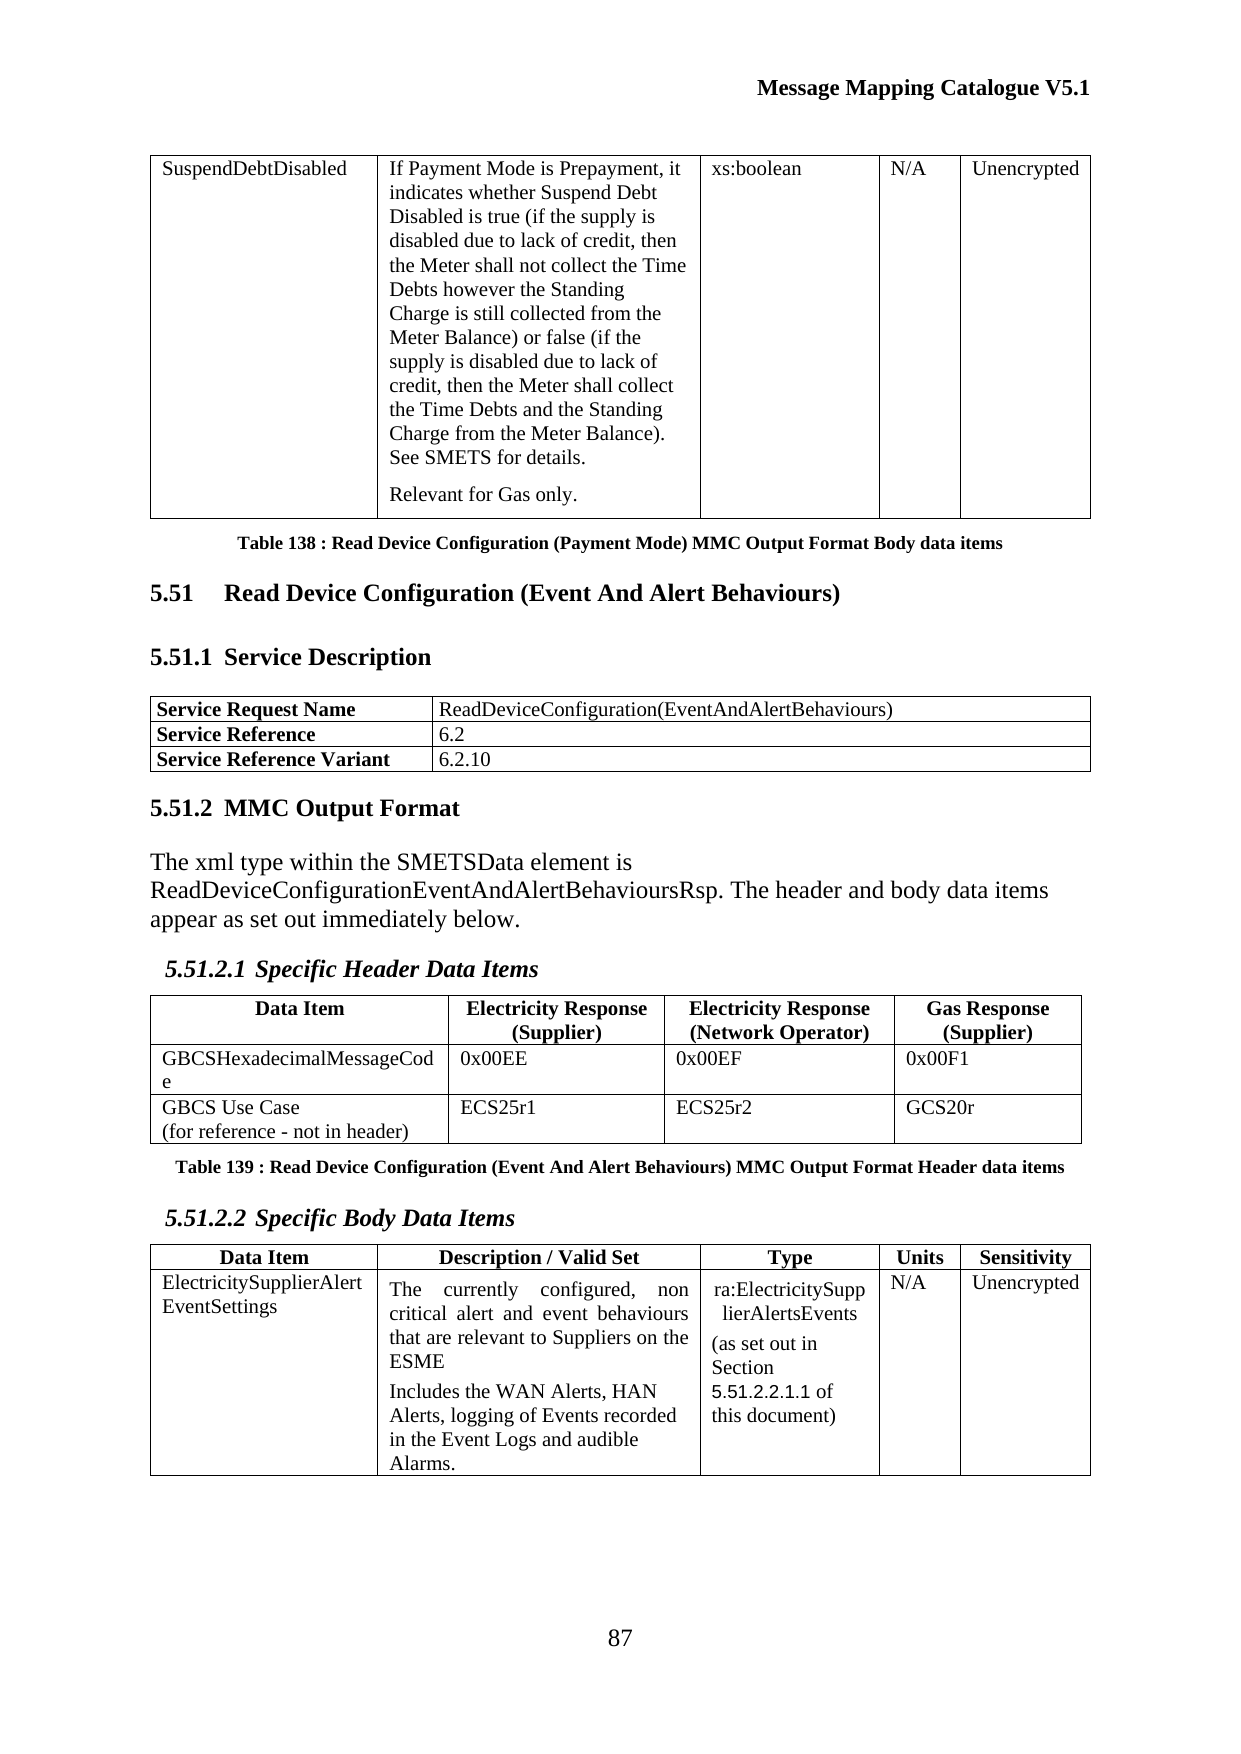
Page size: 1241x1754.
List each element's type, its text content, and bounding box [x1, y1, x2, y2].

text The xml type within the SMETSData element is ReadDeviceConfigurationEventAndAlertBehavioursRsp. The header and body data items appear as set out immediately below. [150, 847, 1090, 933]
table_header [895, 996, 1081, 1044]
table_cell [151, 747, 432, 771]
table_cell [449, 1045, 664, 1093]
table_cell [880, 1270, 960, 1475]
subtitle Specific Header Data Items [165, 954, 1090, 983]
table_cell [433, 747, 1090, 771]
subtitle Service Description [150, 642, 1090, 671]
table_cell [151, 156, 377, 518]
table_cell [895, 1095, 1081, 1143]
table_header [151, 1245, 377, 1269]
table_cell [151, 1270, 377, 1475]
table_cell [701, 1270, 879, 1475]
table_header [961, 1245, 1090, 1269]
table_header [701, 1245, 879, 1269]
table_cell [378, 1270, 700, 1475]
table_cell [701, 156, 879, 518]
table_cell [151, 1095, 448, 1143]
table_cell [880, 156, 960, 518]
subtitle MMC Output Format [150, 793, 1090, 822]
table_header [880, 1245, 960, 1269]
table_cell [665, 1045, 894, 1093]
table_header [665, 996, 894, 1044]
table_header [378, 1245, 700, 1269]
subtitle Read Device Configuration (Event And Alert Behaviours) [150, 578, 1090, 607]
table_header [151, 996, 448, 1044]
subtitle Specific Body Data Items [165, 1203, 1090, 1232]
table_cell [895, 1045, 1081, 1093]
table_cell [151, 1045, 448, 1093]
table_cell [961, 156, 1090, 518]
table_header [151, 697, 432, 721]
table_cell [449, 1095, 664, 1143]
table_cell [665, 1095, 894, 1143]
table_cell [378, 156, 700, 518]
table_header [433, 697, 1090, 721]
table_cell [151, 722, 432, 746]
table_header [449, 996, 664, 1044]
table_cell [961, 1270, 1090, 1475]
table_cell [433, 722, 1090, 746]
